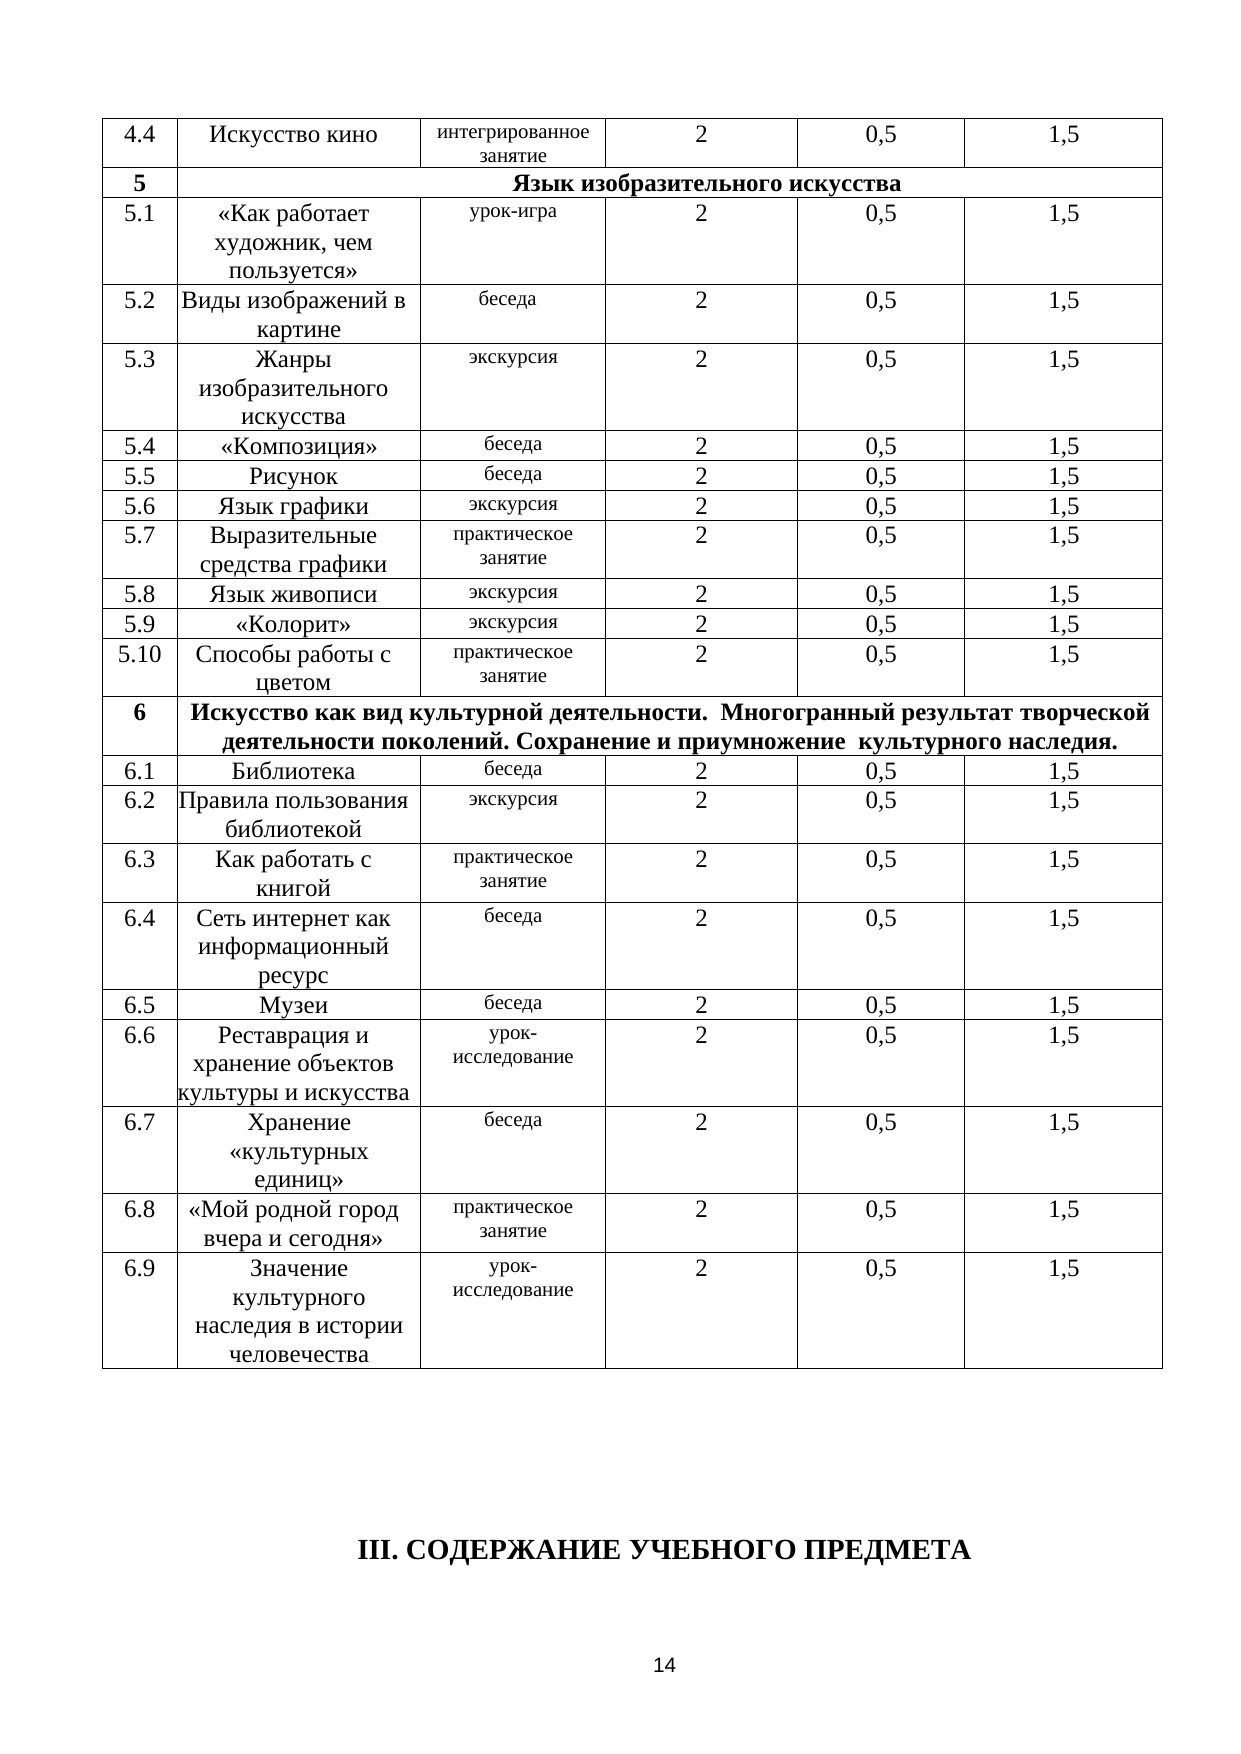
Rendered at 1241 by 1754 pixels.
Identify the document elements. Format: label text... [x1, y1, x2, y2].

table_cell беседа [421, 461, 605, 490]
table_cell практическое занятие [421, 639, 605, 696]
table_cell 0,5 [798, 521, 964, 578]
table_cell «Композиция» [178, 431, 420, 460]
table_cell экскурсия [421, 579, 605, 608]
table_cell экскурсия [421, 344, 605, 430]
table_cell «Мой родной город вчера и сегодня» [178, 1194, 420, 1252]
table_cell беседа [421, 1107, 605, 1193]
table_cell Рисунок [178, 461, 420, 490]
table_cell 5 [103, 168, 177, 197]
table_cell Хранение «культурных единиц» [178, 1107, 420, 1193]
table_cell 0,5 [798, 461, 964, 490]
table_cell 0,5 [798, 844, 964, 902]
table_cell беседа [421, 431, 605, 460]
table_cell 1,5 [965, 639, 1162, 696]
table_cell 5.10 [103, 639, 177, 696]
table_cell 0,5 [798, 1020, 964, 1106]
table_cell беседа [421, 285, 605, 343]
table_cell 6.1 [103, 756, 177, 784]
table_cell 2 [606, 844, 797, 902]
table_cell Искусство кино [178, 119, 420, 167]
table_cell 0,5 [798, 786, 964, 843]
table_cell 0,5 [798, 903, 964, 989]
table_cell 2 [606, 344, 797, 430]
table_cell 1,5 [965, 344, 1162, 430]
table_cell 5.5 [103, 461, 177, 490]
table_cell 1,5 [965, 990, 1162, 1019]
table_cell 2 [606, 1253, 797, 1368]
table_cell 1,5 [965, 1253, 1162, 1368]
table_cell беседа [421, 903, 605, 989]
table_cell урок-исследование [421, 1020, 605, 1106]
table_cell 0,5 [798, 990, 964, 1019]
table_cell Выразительные средства графики [178, 521, 420, 578]
table_cell 6.4 [103, 903, 177, 989]
table_cell 2 [606, 786, 797, 843]
table_cell 0,5 [798, 1107, 964, 1193]
table_cell Реставрация и хранение объектов культуры и искусства [178, 1020, 420, 1106]
table_cell 1,5 [965, 461, 1162, 490]
table_cell 5.2 [103, 285, 177, 343]
table_cell Библиотека [178, 756, 420, 784]
table_cell «Как работает художник, чем пользуется» [178, 198, 420, 284]
table_cell Сеть интернет как информационный ресурс [178, 903, 420, 989]
table_cell 0,5 [798, 491, 964, 519]
table_cell 1,5 [965, 903, 1162, 989]
table_cell 2 [606, 119, 797, 167]
table_cell «Колорит» [178, 609, 420, 638]
table_cell 5.3 [103, 344, 177, 430]
table_cell Жанры изобразительного искусства [178, 344, 420, 430]
table_cell 5.6 [103, 491, 177, 519]
table_cell 0,5 [798, 285, 964, 343]
table_cell практическое занятие [421, 844, 605, 902]
table_cell Как работать с книгой [178, 844, 420, 902]
table_cell 1,5 [965, 521, 1162, 578]
table_cell 0,5 [798, 431, 964, 460]
table_cell 2 [606, 903, 797, 989]
table_cell 0,5 [798, 609, 964, 638]
table_cell 2 [606, 1020, 797, 1106]
table_cell беседа [421, 990, 605, 1019]
table_cell 1,5 [965, 285, 1162, 343]
table_cell 1,5 [965, 431, 1162, 460]
table_cell урок-исследование [421, 1253, 605, 1368]
table_cell 1,5 [965, 844, 1162, 902]
table_cell 0,5 [798, 344, 964, 430]
table_cell 6.3 [103, 844, 177, 902]
table_cell 2 [606, 756, 797, 784]
table_cell 5.9 [103, 609, 177, 638]
text III. СОДЕРЖАНИЕ УЧЕБНОГО ПРЕДМЕТА [177, 1532, 1152, 1565]
table_cell 2 [606, 491, 797, 519]
table_cell 1,5 [965, 491, 1162, 519]
table_cell 1,5 [965, 1107, 1162, 1193]
table_cell Правила пользования библиотекой [178, 786, 420, 843]
table_cell 6.8 [103, 1194, 177, 1252]
table_cell 2 [606, 579, 797, 608]
table_cell 1,5 [965, 119, 1162, 167]
table_cell Значение культурного наследия в истории человечества [178, 1253, 420, 1368]
table_cell 2 [606, 1107, 797, 1193]
table_cell 0,5 [798, 1194, 964, 1252]
table_cell 1,5 [965, 786, 1162, 843]
table_cell беседа [421, 756, 605, 784]
table_cell 6.9 [103, 1253, 177, 1368]
table_cell 6 [103, 697, 177, 755]
table_cell 0,5 [798, 1253, 964, 1368]
table_cell Язык графики [178, 491, 420, 519]
table_cell 6.7 [103, 1107, 177, 1193]
table_cell 6.6 [103, 1020, 177, 1106]
table_cell практическое занятие [421, 1194, 605, 1252]
table_cell 1,5 [965, 198, 1162, 284]
table_cell 1,5 [965, 756, 1162, 784]
table_cell 1,5 [965, 609, 1162, 638]
table_cell 1,5 [965, 1194, 1162, 1252]
table_cell 2 [606, 285, 797, 343]
table_cell Способы работы с цветом [178, 639, 420, 696]
table_cell 1,5 [965, 1020, 1162, 1106]
table_cell 2 [606, 521, 797, 578]
table_cell Виды изображений в картине [178, 285, 420, 343]
table_cell 0,5 [798, 119, 964, 167]
table_cell 2 [606, 609, 797, 638]
table_cell 1,5 [965, 579, 1162, 608]
table_cell 0,5 [798, 639, 964, 696]
table_cell урок-игра [421, 198, 605, 284]
table_cell 0,5 [798, 198, 964, 284]
table_cell 6.5 [103, 990, 177, 1019]
table_cell Язык живописи [178, 579, 420, 608]
table_cell 5.8 [103, 579, 177, 608]
table_cell 5.4 [103, 431, 177, 460]
table_cell практическое занятие [421, 521, 605, 578]
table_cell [421, 119, 605, 167]
table_cell 0,5 [798, 579, 964, 608]
table_cell 2 [606, 1194, 797, 1252]
table_cell 2 [606, 990, 797, 1019]
table_cell 5.7 [103, 521, 177, 578]
table_cell 2 [606, 461, 797, 490]
table_cell экскурсия [421, 609, 605, 638]
table_cell 6.2 [103, 786, 177, 843]
table_cell Язык изобразительного искусства [178, 168, 1162, 197]
table_cell экскурсия [421, 491, 605, 519]
table_cell экскурсия [421, 786, 605, 843]
table_cell 0,5 [798, 756, 964, 784]
table_cell Искусство как вид культурной деятельности. Многогранный результат творческой деятельности поколений. Сохранение и приумножение культурного наследия. [178, 697, 1162, 755]
table_cell 2 [606, 198, 797, 284]
table_cell Музеи [178, 990, 420, 1019]
table_cell 5.1 [103, 198, 177, 284]
table_cell 4.4 [103, 119, 177, 167]
table_cell 2 [606, 639, 797, 696]
table_cell 2 [606, 431, 797, 460]
